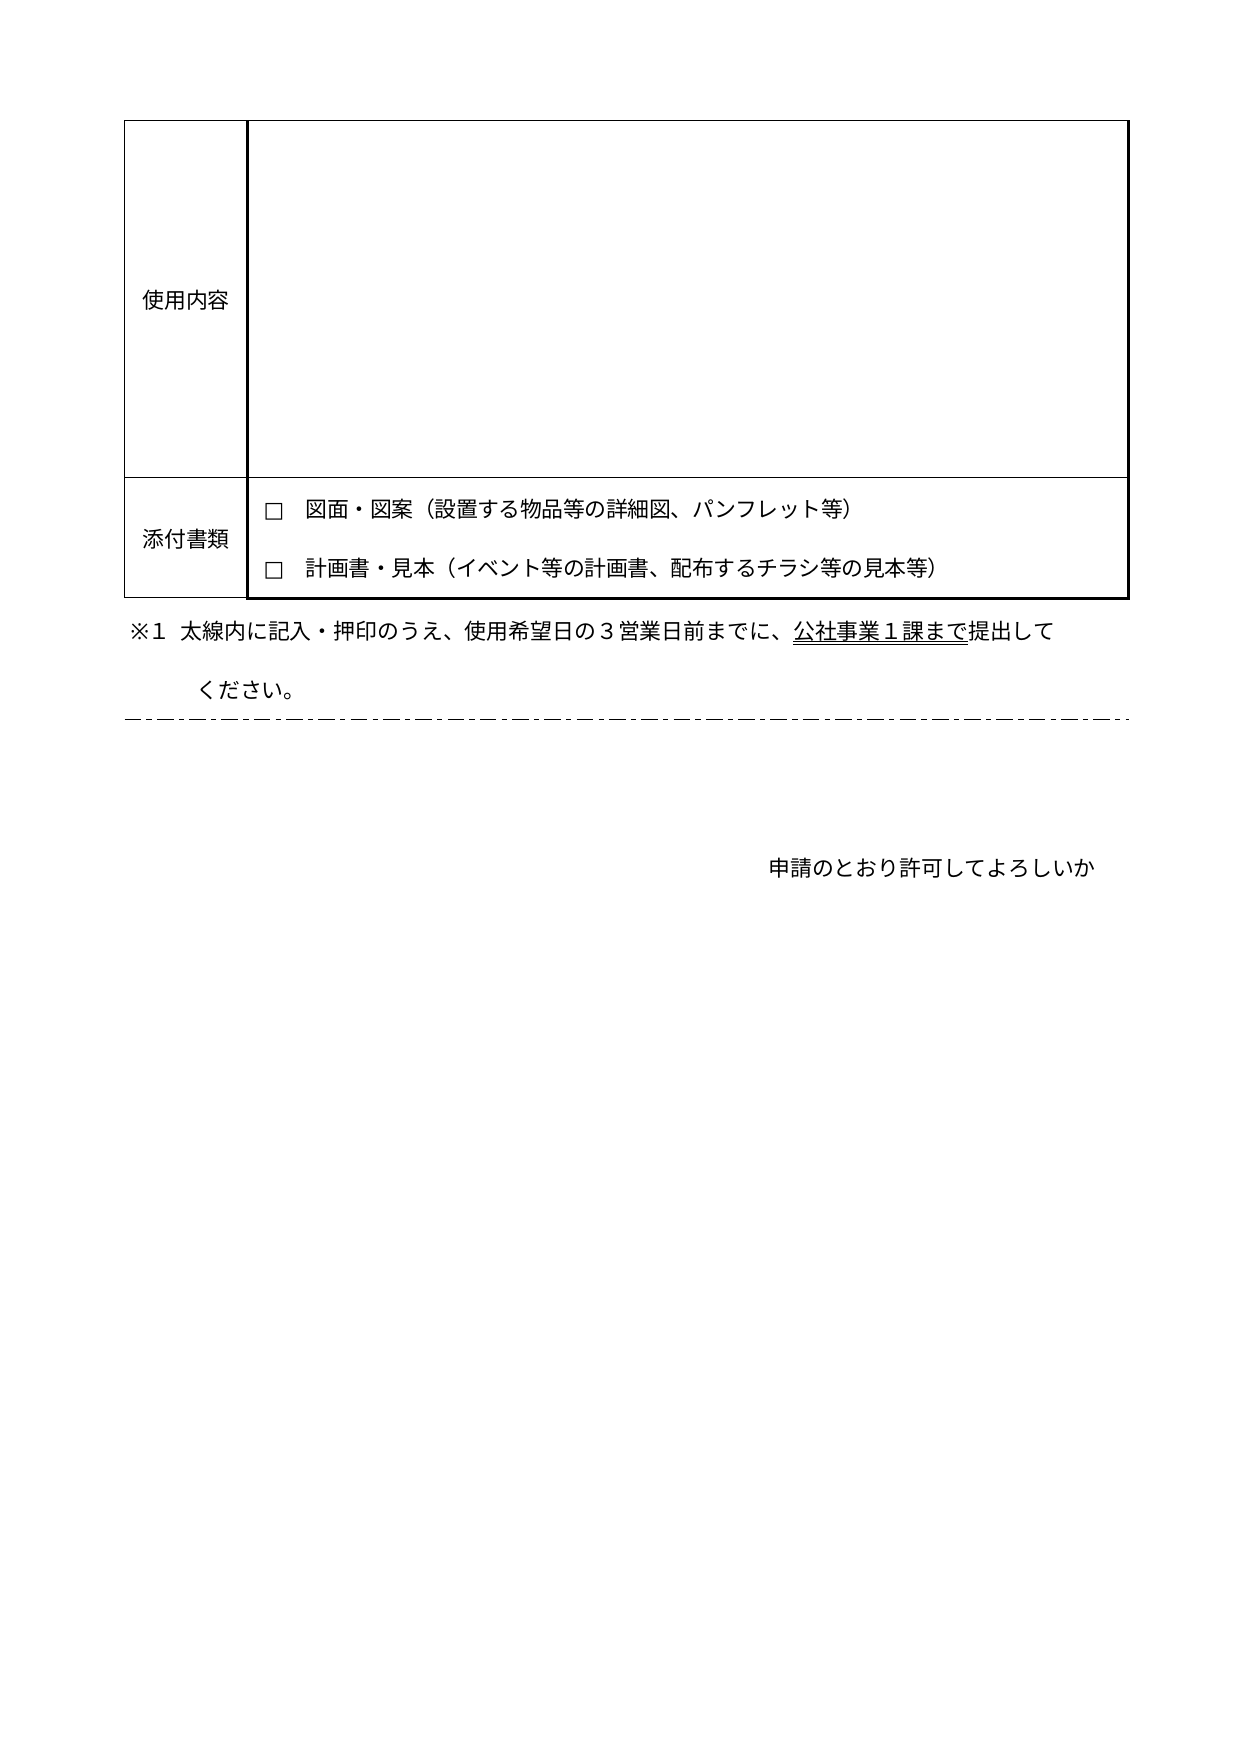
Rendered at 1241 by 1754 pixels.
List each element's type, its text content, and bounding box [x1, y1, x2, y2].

table_cell 添付書類 [125, 478, 246, 597]
table_cell □ 図面・図案（設置する物品等の詳細図、パンフレット等） □ 計画書・見本（イベント等の計画書、配布するチラシ等の見本等） [249, 478, 1127, 597]
table_cell ※１ 太線内に記入・押印のうえ、使用希望日の３営業日前までに、公社事業１課まで提出して ください。 [125, 598, 1128, 719]
table_cell [249, 121, 1127, 477]
table_cell 使用内容 [125, 121, 246, 477]
